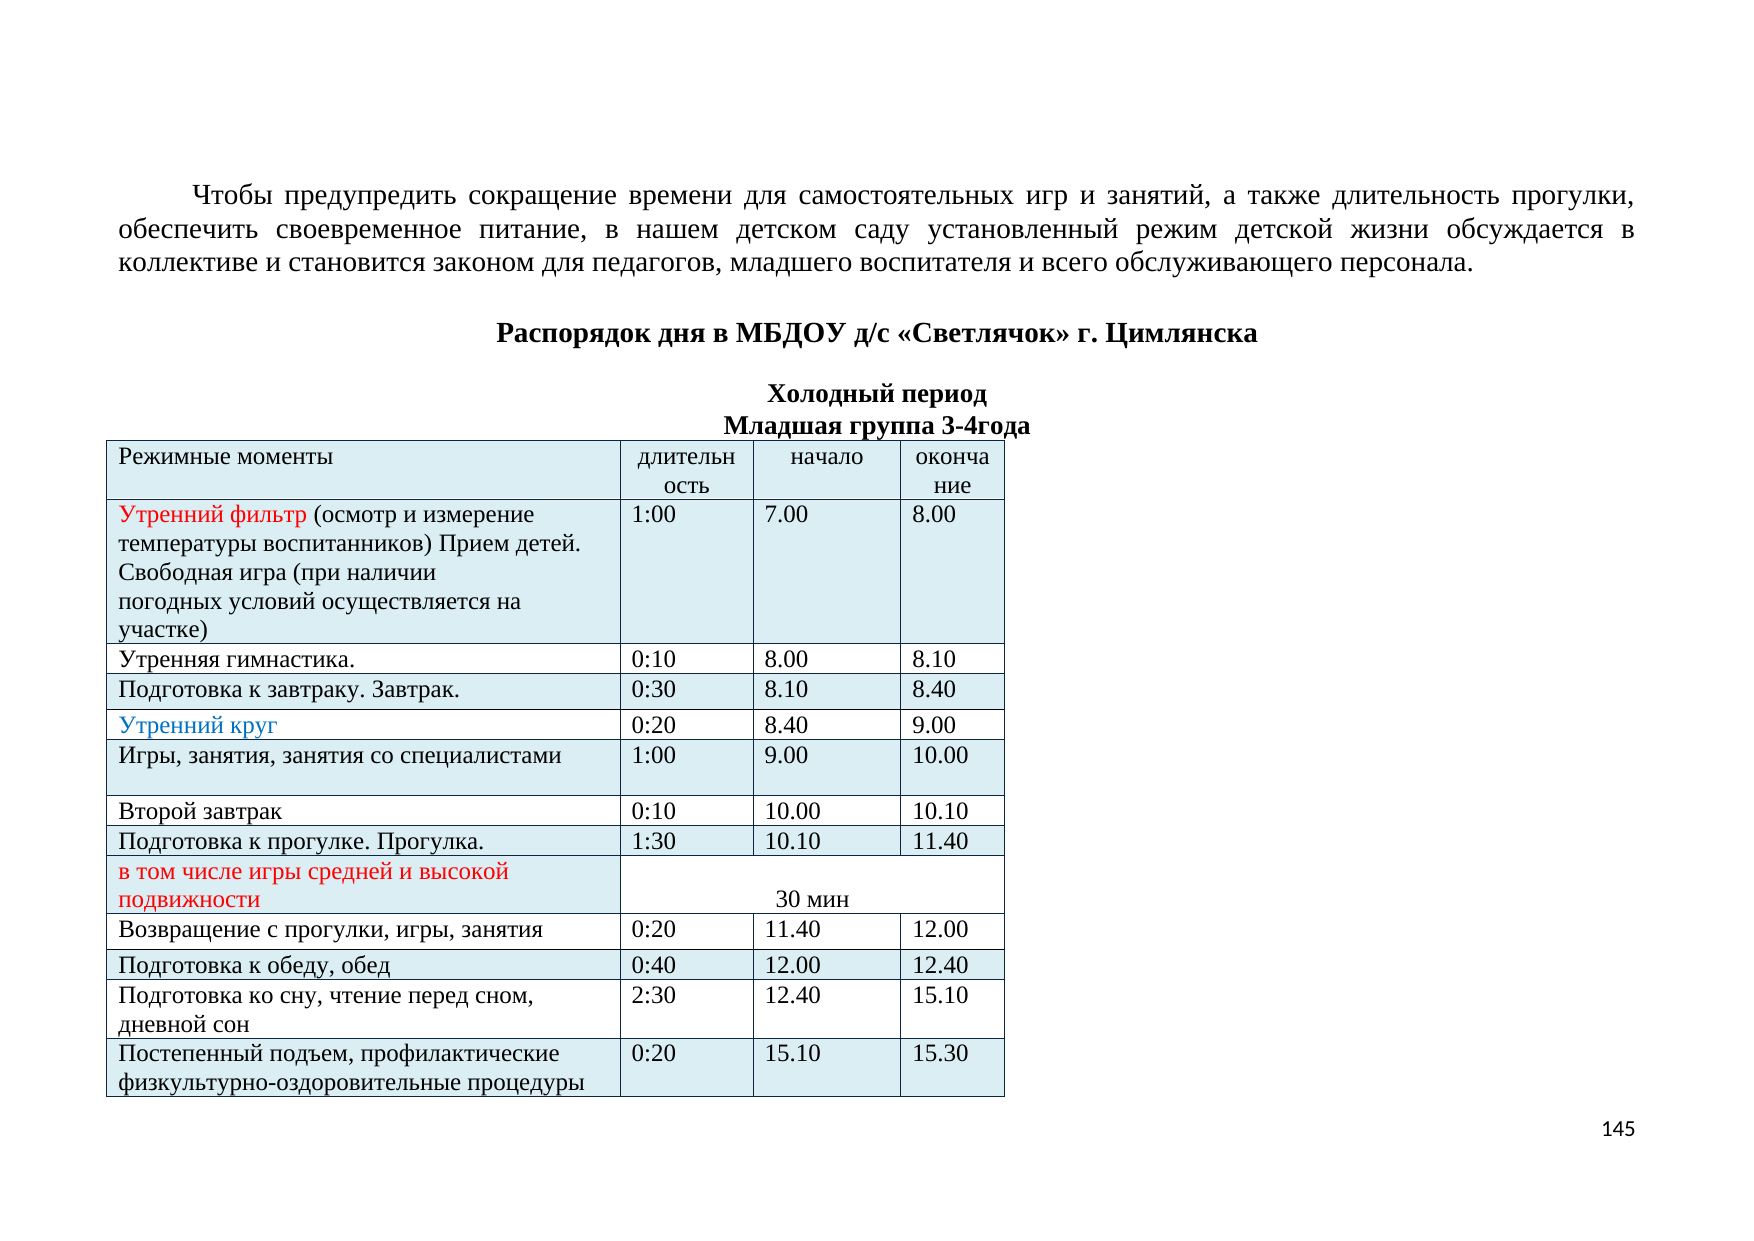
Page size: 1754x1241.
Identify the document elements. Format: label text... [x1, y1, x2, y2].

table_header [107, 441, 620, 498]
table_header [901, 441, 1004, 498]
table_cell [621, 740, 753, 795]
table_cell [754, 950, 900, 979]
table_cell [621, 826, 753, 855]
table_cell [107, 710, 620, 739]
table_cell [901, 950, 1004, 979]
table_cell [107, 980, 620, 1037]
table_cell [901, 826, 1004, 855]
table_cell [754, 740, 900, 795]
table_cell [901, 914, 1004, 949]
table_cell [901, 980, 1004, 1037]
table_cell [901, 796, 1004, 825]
text Холодный период [118, 378, 1636, 409]
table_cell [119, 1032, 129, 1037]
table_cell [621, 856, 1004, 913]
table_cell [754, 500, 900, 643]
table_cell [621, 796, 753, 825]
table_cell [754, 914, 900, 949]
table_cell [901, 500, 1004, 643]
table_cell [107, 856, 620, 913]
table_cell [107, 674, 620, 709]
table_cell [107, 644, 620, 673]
text Чтобы предупредить сокращение времени для самостоятельных игр и занятий, а также длительность прогулки, обеспечить своевременное питание, в нашем детском саду установленный режим детской жизни обсуждается в коллективе и становится законом для педагогов, младшего воспитателя и всего обслуживающего персонала. [118, 177, 1636, 278]
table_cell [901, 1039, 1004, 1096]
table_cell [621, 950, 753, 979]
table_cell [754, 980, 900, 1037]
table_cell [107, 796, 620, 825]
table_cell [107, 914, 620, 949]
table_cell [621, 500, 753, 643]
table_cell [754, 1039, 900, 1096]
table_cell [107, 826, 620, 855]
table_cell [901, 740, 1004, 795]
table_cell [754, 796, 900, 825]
text Распорядок дня в МБДОУ д/с «Светлячок» г. Цимлянска [118, 315, 1636, 349]
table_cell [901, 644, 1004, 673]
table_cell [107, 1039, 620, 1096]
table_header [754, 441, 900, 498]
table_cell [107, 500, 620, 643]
text Младшая группа 3-4года [118, 409, 1636, 440]
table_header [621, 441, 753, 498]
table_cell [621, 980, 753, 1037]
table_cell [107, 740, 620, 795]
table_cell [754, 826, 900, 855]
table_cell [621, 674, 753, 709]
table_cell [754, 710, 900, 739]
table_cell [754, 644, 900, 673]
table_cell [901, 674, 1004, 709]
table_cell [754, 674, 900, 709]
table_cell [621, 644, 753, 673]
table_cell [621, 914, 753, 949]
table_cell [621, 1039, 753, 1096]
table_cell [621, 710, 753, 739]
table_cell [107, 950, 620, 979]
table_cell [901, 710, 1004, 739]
